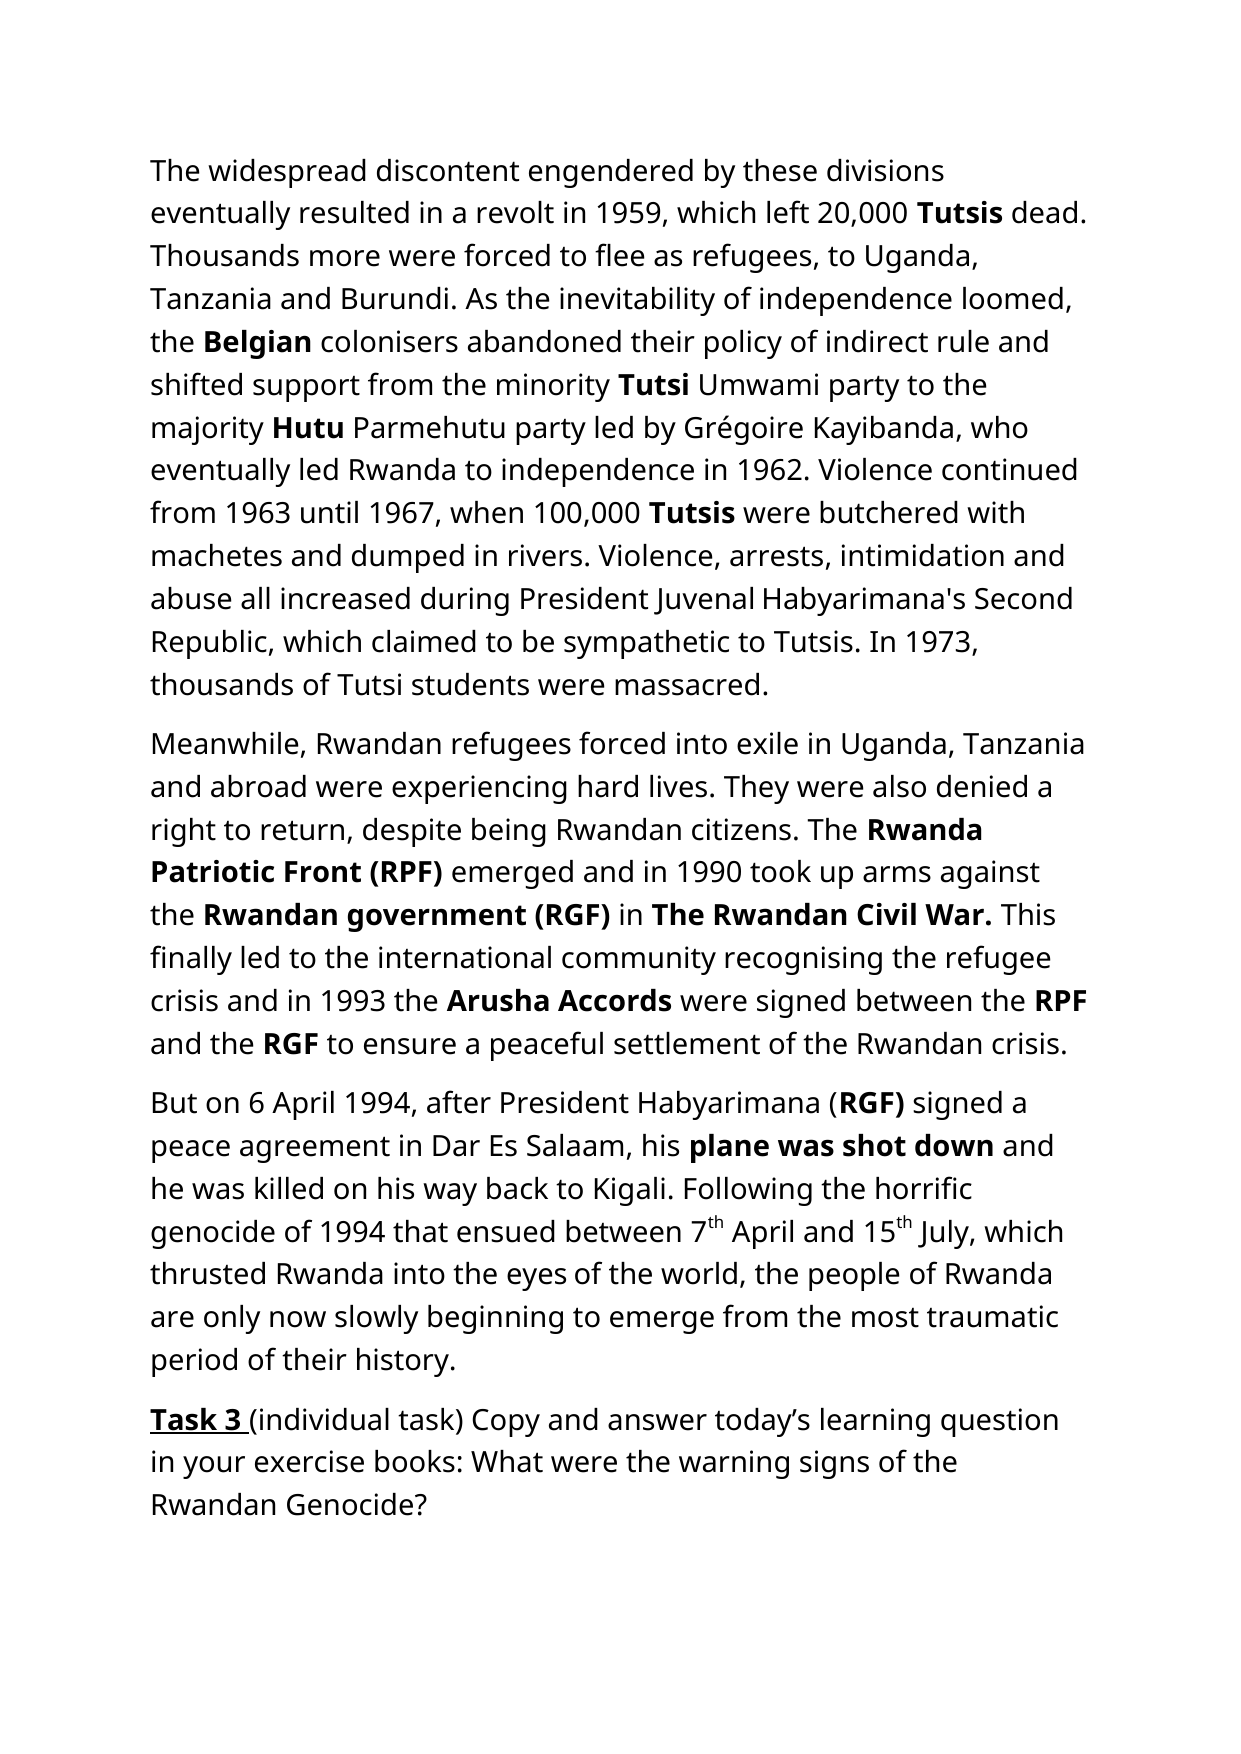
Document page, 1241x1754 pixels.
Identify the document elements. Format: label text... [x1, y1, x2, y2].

text The widespread discontent engendered by these divisions eventually resulted in a revolt in 1959, which left 20,000 Tutsis dead. Thousands more were forced to flee as refugees, to Uganda, Tanzania and Burundi. As the inevitability of independence loomed, the Belgian colonisers abandoned their policy of indirect rule and shifted support from the minority Tutsi Umwami party to the majority Hutu Parmehutu party led by Grégoire Kayibanda, who eventually led Rwanda to independence in 1962. Violence continued from 1963 until 1967, when 100,000 Tutsis were butchered with machetes and dumped in rivers. Violence, arrests, intimidation and abuse all increased during President Juvenal Habyarimana's Second Republic, which claimed to be sympathetic to Tutsis. In 1973, thousands of Tutsi students were massacred. [150, 150, 1090, 703]
text Task 3 (individual task) Copy and answer today’s learning question in your exercise books: What were the warning signs of the Rwandan Genocide? [150, 1399, 1090, 1524]
text Meanwhile, Rwandan refugees forced into exile in Uganda, Tanzania and abroad were experiencing hard lives. They were also denied a right to return, despite being Rwandan citizens. The Rwanda Patriotic Front (RPF) emerged and in 1990 took up arms against the Rwandan government (RGF) in The Rwandan Civil War. This finally led to the international community recognising the refugee crisis and in 1993 the Arusha Accords were signed between the RPF and the RGF to ensure a peaceful settlement of the Rwandan crisis. [150, 723, 1090, 1063]
text But on 6 April 1994, after President Habyarimana (RGF) signed a peace agreement in Dar Es Salaam, his plane was shot down and he was killed on his way back to Kigali. Following the horrific genocide of 1994 that ensued between 7th April and 15th July, which thrusted Rwanda into the eyes of the world, the people of Rwanda are only now slowly beginning to emerge from the most traumatic period of their history. [150, 1082, 1090, 1379]
